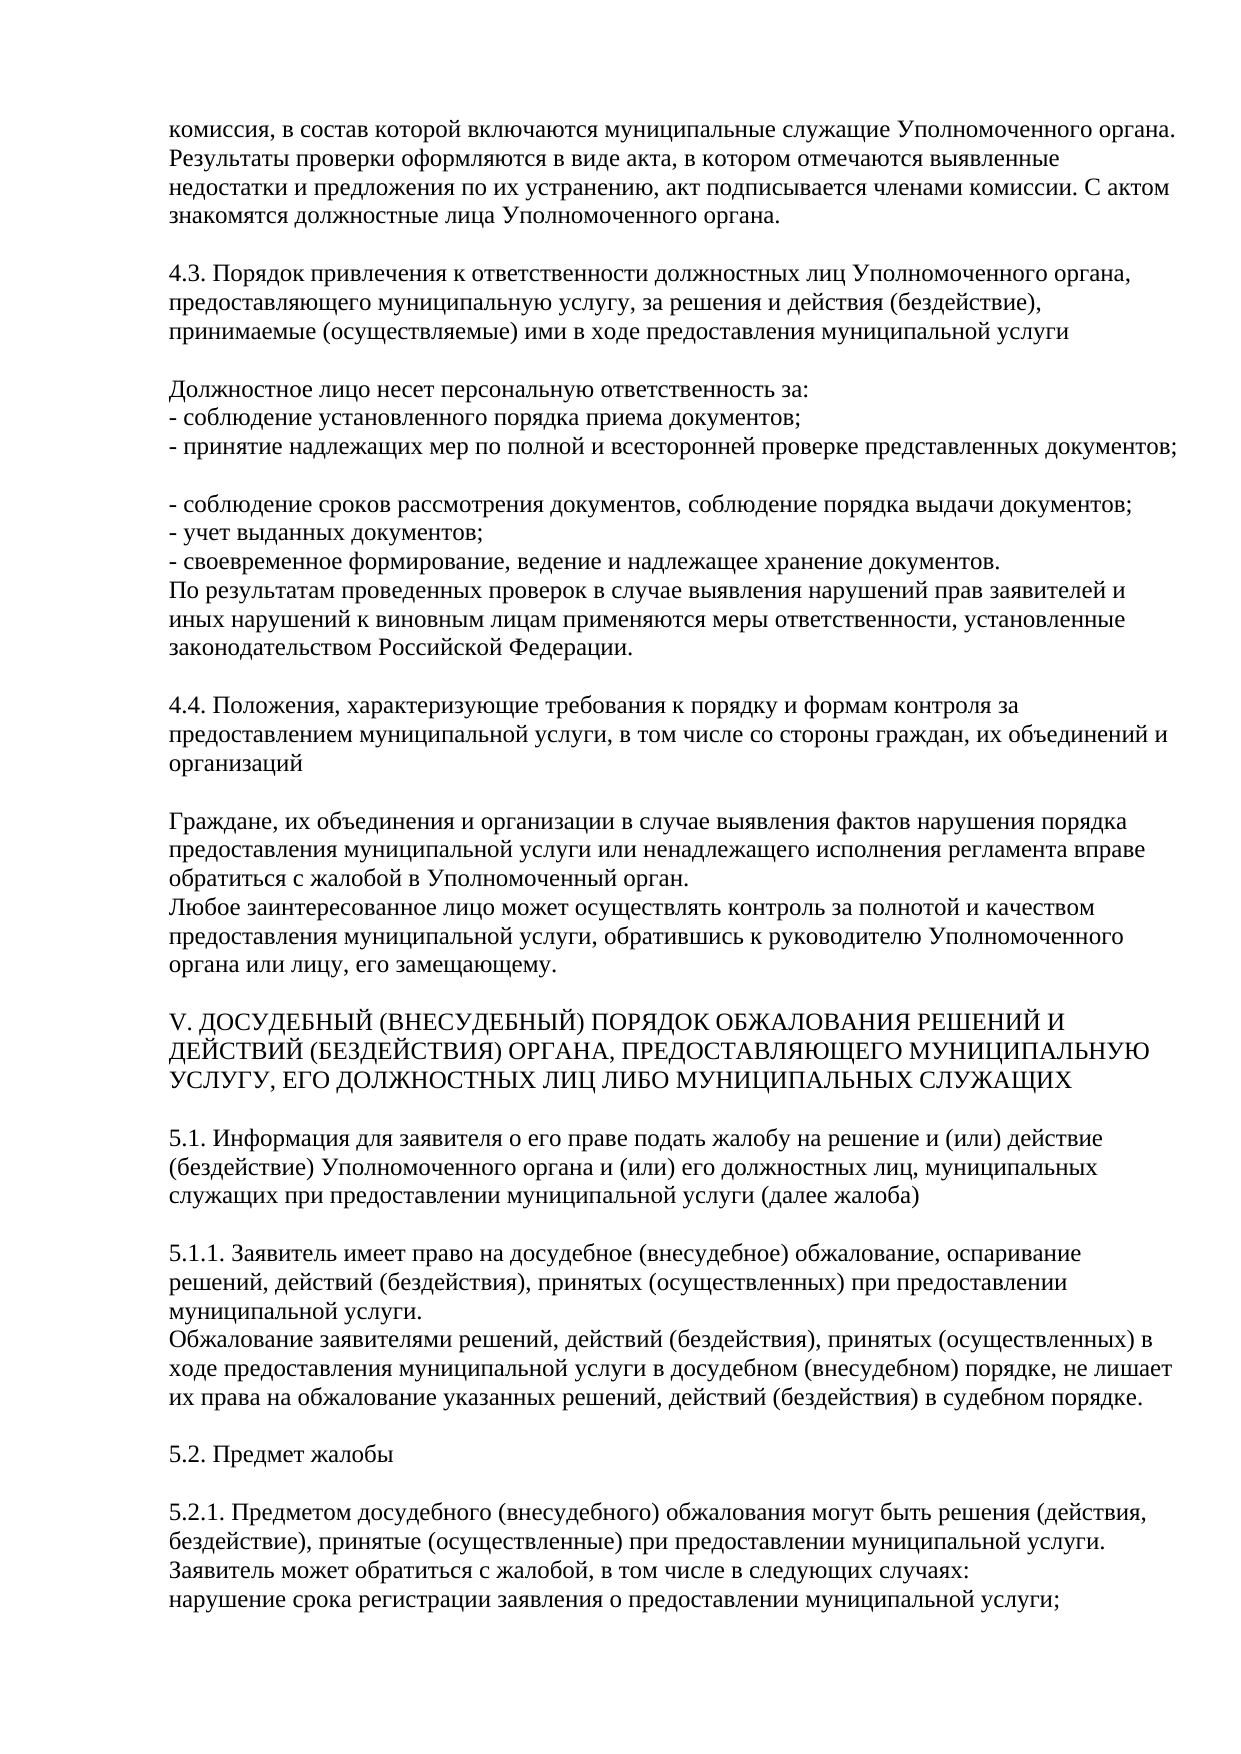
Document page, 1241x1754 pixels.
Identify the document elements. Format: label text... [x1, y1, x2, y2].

text Должностное лицо несет персональную ответственность за: - соблюдение установленного порядка приема документов; - принятие надлежащих мер по полной и всесторонней проверке представленных документов; - соблюдение сроков рассмотрения документов, соблюдение порядка выдачи документов; - учет выданных документов; - своевременное формирование, ведение и надлежащее хранение документов. По результатам проведенных проверок в случае выявления нарушений прав заявителей и иных нарушений к виновным лицам применяются меры ответственности, установленные законодательством Российской Федерации. [168, 374, 1179, 661]
text 5.1. Информация для заявителя о его праве подать жалобу на решение и (или) действие (бездействие) Уполномоченного органа и (или) его должностных лиц, муниципальных служащих при предоставлении муниципальной услуги (далее жалоба) [168, 1123, 1179, 1209]
text 4.4. Положения, характеризующие требования к порядку и формам контроля за предоставлением муниципальной услуги, в том числе со стороны граждан, их объединений и организаций [168, 690, 1179, 777]
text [168, 1497, 1179, 1612]
text 5.1.1. Заявитель имеет право на досудебное (внесудебное) обжалование, оспаривание решений, действий (бездействия), принятых (осуществленных) при предоставлении муниципальной услуги. Обжалование заявителями решений, действий (бездействия), принятых (осуществленных) в ходе предоставления муниципальной услуги в досудебном (внесудебном) порядке, не лишает их права на обжалование указанных решений, действий (бездействия) в судебном порядке. 5.2. Предмет жалобы [168, 1238, 1179, 1468]
text V. ДОСУДЕБНЫЙ (ВНЕСУДЕБНЫЙ) ПОРЯДОК ОБЖАЛОВАНИЯ РЕШЕНИЙ И ДЕЙСТВИЙ (БЕЗДЕЙСТВИЯ) ОРГАНА, ПРЕДОСТАВЛЯЮЩЕГО МУНИЦИПАЛЬНУЮ УСЛУГУ, ЕГО ДОЛЖНОСТНЫХ ЛИЦ ЛИБО МУНИЦИПАЛЬНЫХ СЛУЖАЩИХ [168, 1007, 1179, 1094]
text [168, 114, 1179, 229]
text Граждане, их объединения и организации в случае выявления фактов нарушения порядка предоставления муниципальной услуги или ненадлежащего исполнения регламента вправе обратиться с жалобой в Уполномоченный орган. Любое заинтересованное лицо может осуществлять контроль за полнотой и качеством предоставления муниципальной услуги, обратившись к руководителю Уполномоченного органа или лицу, его замещающему. [168, 806, 1179, 978]
text 4.3. Порядок привлечения к ответственности должностных лиц Уполномоченного органа, предоставляющего муниципальную услугу, за решения и действия (бездействие), принимаемые (осуществляемые) ими в ходе предоставления муниципальной услуги [168, 258, 1179, 344]
